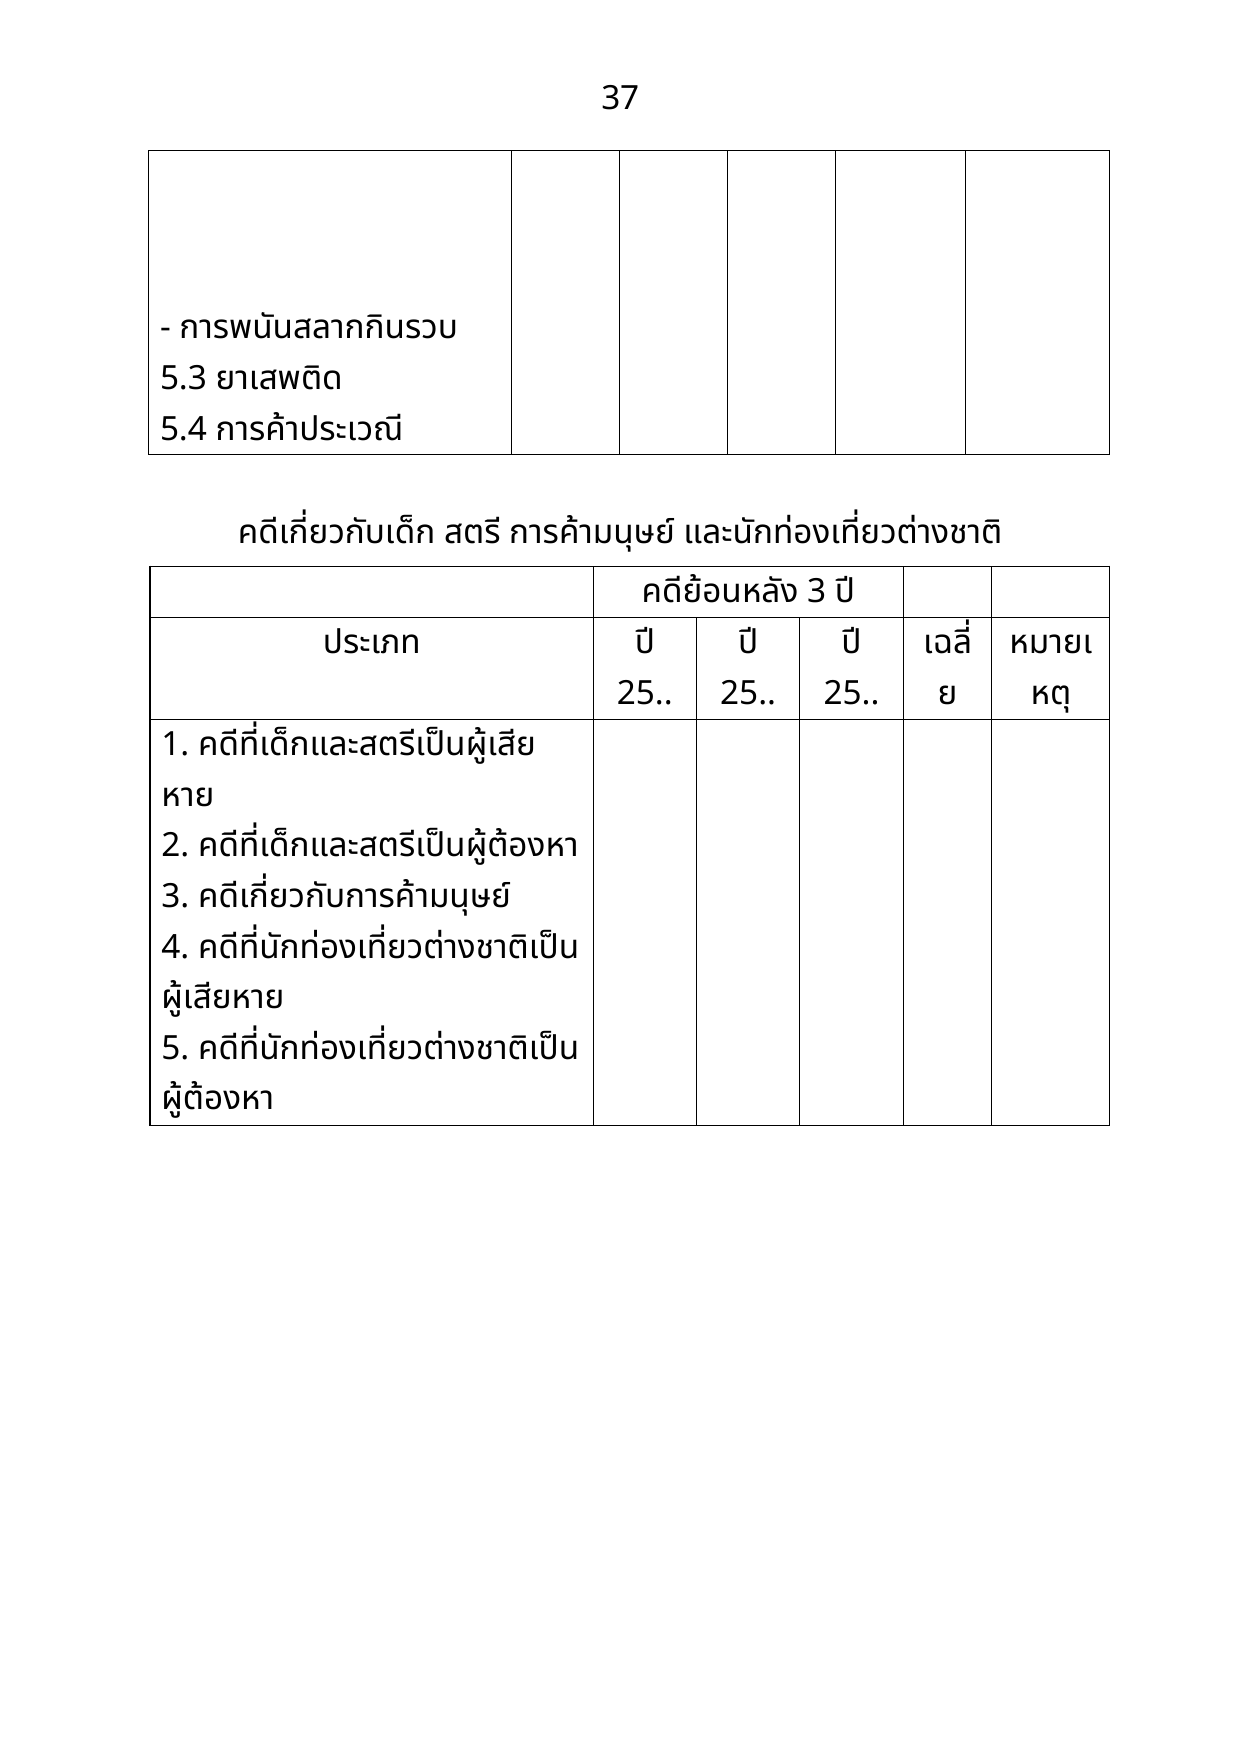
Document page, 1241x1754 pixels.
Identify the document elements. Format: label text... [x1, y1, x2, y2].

table_cell [836, 151, 965, 454]
table_cell [620, 151, 727, 454]
table_cell เฉลี่ย [904, 618, 991, 719]
table_header [992, 567, 1109, 617]
table_cell [728, 151, 835, 454]
table_cell ปี 25.. [800, 618, 903, 719]
table_cell [512, 151, 619, 454]
table_cell ประเภท [151, 618, 593, 719]
table_cell หมายเหตุ [992, 618, 1109, 719]
table_cell [992, 720, 1109, 1124]
table_cell [697, 720, 799, 1124]
table_cell [904, 720, 991, 1124]
table_header [904, 567, 991, 617]
table_header [151, 567, 593, 617]
table_cell [800, 720, 903, 1124]
table_cell 1. คดีที่เด็กและสตรีเป็นผู้เสียหาย 2. คดีที่เด็กและสตรีเป็นผู้ต้องหา 3. คดีเกี่ยวกับการค้ามนุษย์ 4. คดีที่นักท่องเที่ยวต่างชาติเป็นผู้เสียหาย 5. คดีที่นักท่องเที่ยวต่างชาติเป็นผู้ต้องหา [151, 720, 593, 1124]
table_header คดีย้อนหลัง 3 ปี [594, 567, 903, 617]
table_cell ปี 25.. [697, 618, 799, 719]
table_cell ปี 25.. [594, 618, 696, 719]
table_cell [966, 151, 1109, 454]
text คดีเกี่ยวกับเด็ก สตรี การค้ามนุษย์ และนักท่องเที่ยวต่างชาติ [150, 508, 1090, 558]
table_cell [594, 720, 696, 1124]
